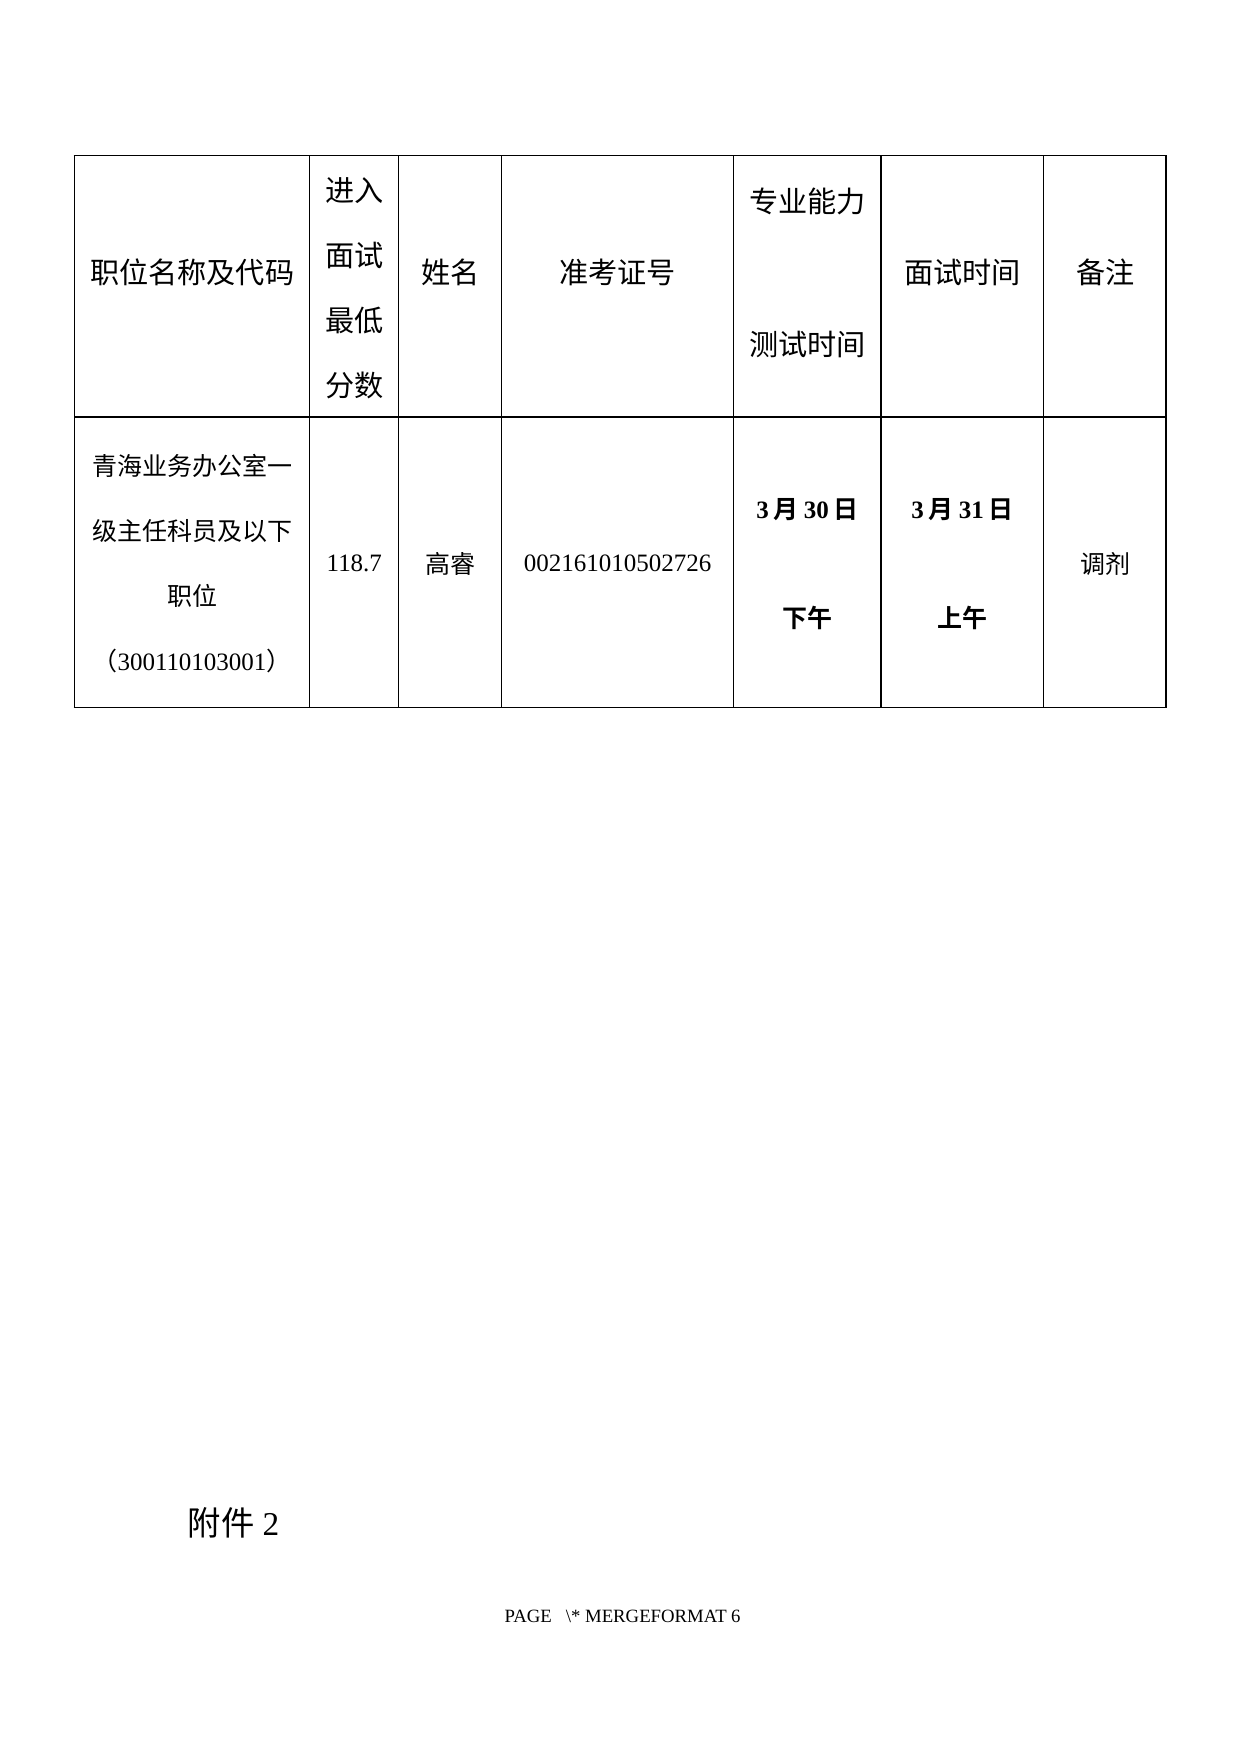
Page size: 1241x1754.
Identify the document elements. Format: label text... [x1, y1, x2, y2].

table_cell 3月30日 下午 [734, 418, 880, 707]
table_cell 3月31日 上午 [882, 418, 1043, 707]
table_header 职位名称及代码 [75, 156, 309, 416]
table_header 准考证号 [502, 156, 733, 416]
table_header 进入 面试 最低 分数 [310, 156, 398, 416]
text 附件2 [187, 1488, 1053, 1553]
table_header 姓名 [399, 156, 501, 416]
table_cell 高睿 [399, 418, 501, 707]
table_cell 调剂 [1044, 418, 1165, 707]
table_cell 002161010502726 [502, 418, 733, 707]
table_cell 118.7 [310, 418, 398, 707]
table_header 备注 [1044, 156, 1165, 416]
table_header 专业能力测试时间 [734, 156, 880, 416]
table_cell 青海业务办公室一级主任科员及以下职位（300110103001） [75, 418, 309, 707]
table_header 面试时间 [882, 156, 1043, 416]
